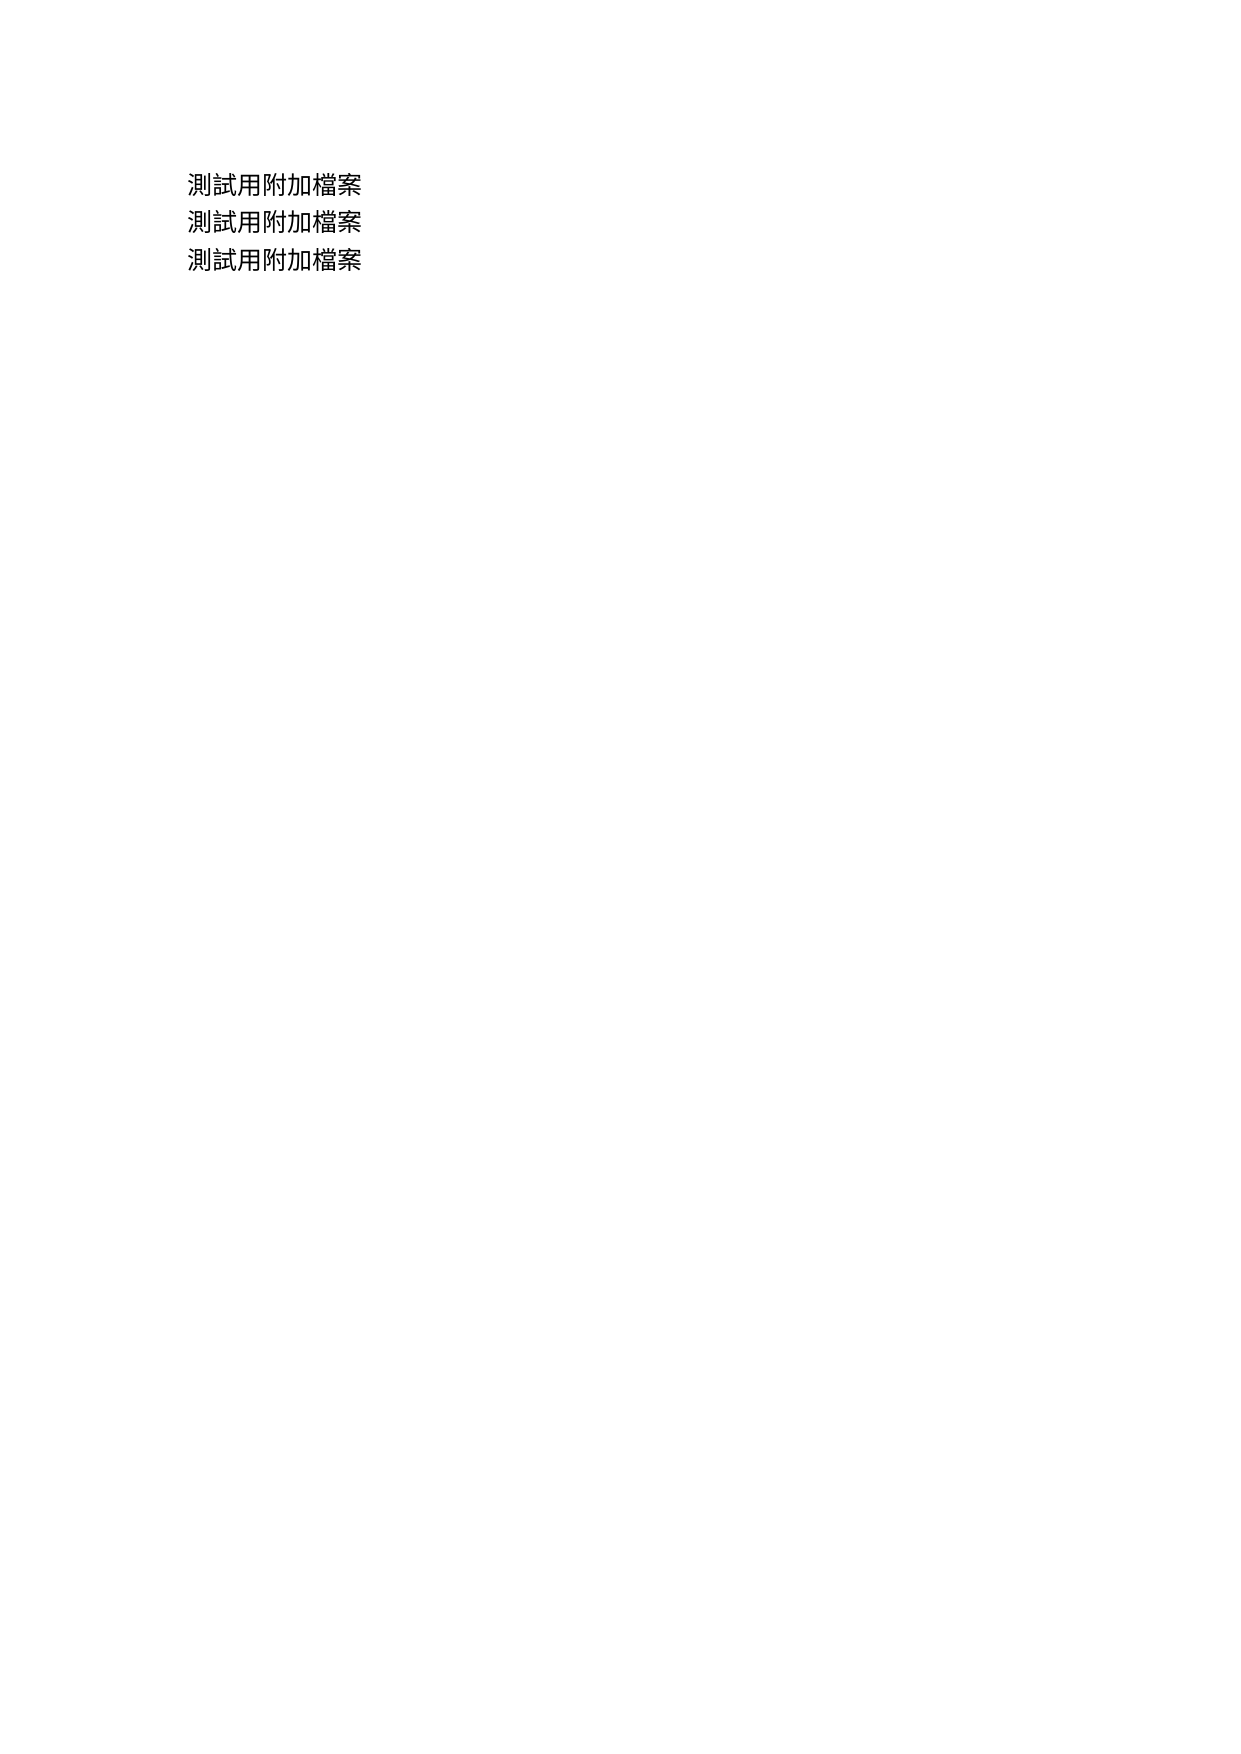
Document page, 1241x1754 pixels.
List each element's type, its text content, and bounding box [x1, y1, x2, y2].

text 測試用附加檔案 [187, 164, 1053, 202]
text 測試用附加檔案 [187, 202, 1053, 239]
text 測試用附加檔案 [187, 239, 1053, 277]
